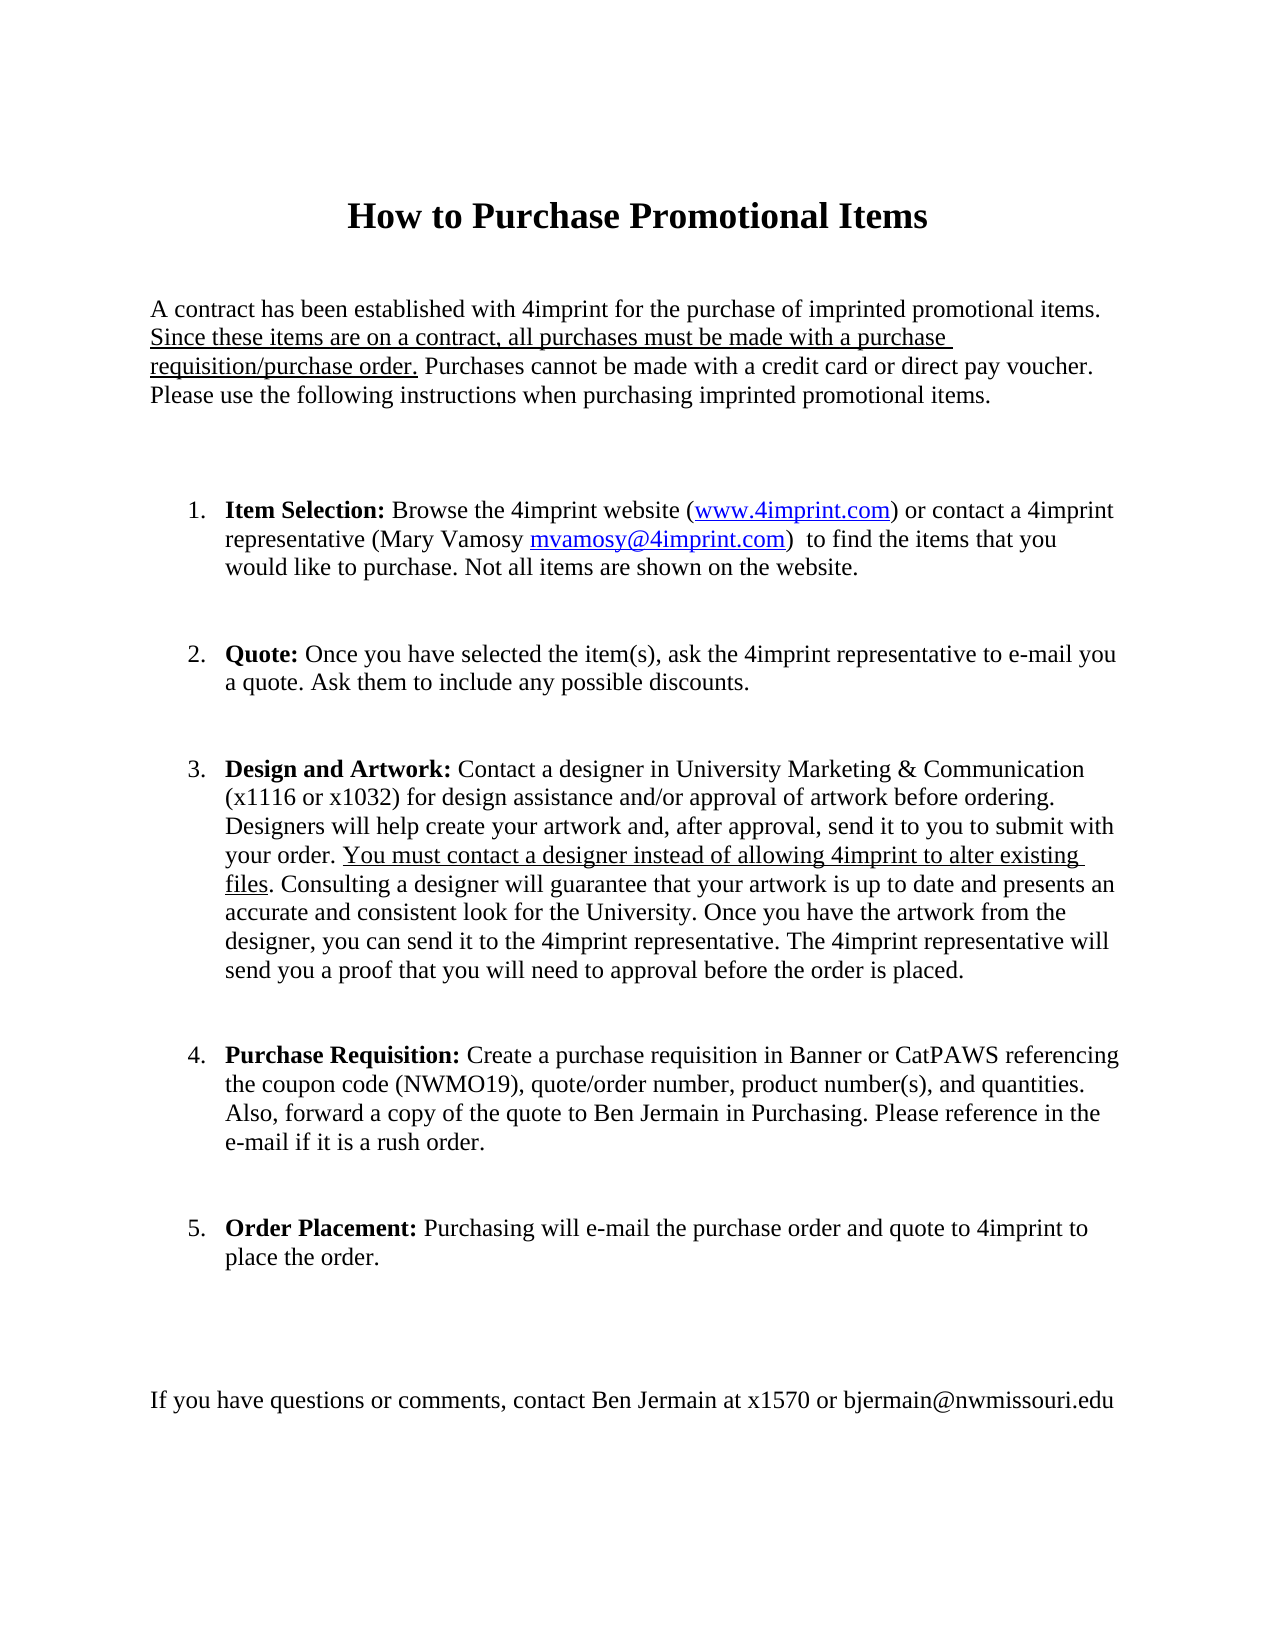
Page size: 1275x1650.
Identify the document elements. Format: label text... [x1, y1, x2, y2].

list Item Selection: Browse the 4imprint website (www.4imprint.com) or contact a 4imprint representative (Mary Vamosy mvamosy@4imprint.com) to find the items that you would like to purchase. Not all items are shown on the website. [187, 495, 1125, 581]
text How to Purchase Promotional Items [150, 193, 1125, 236]
list Order Placement: Purchasing will e-mail the purchase order and quote to 4imprint to place the order. [187, 1213, 1125, 1271]
text If you have questions or comments, contact Ben Jermain at x1570 or bjermain@nwmissouri.edu [150, 1386, 1125, 1414]
list Design and Artwork: Contact a designer in University Marketing & Communication (x1116 or x1032) for design assistance and/or approval of artwork before ordering. Designers will help create your artwork and, after approval, send it to you to submit with your order. You must contact a designer instead of allowing 4imprint to alter existing files. Consulting a designer will guarantee that your artwork is up to date and presents an accurate and consistent look for the University. Once you have the artwork from the designer, you can send it to the 4imprint representative. The 4imprint representative will send you a proof that you will need to approval before the order is placed. [187, 754, 1125, 984]
list Purchase Requisition: Create a purchase requisition in Banner or CatPAWS referencing the coupon code (NWMO19), quote/order number, product number(s), and quantities. Also, forward a copy of the quote to Ben Jermain in Purchasing. Please reference in the e-mail if it is a rush order. [187, 1041, 1125, 1156]
list Quote: Once you have selected the item(s), ask the 4imprint representative to e-mail you a quote. Ask them to include any possible discounts. [187, 639, 1125, 696]
text A contract has been established with 4imprint for the purchase of imprinted promotional items. Since these items are on a contract, all purchases must be made with a purchase requisition/purchase order. Purchases cannot be made with a credit card or direct pay voucher. Please use the following instructions when purchasing imprinted promotional items. [150, 294, 1125, 409]
